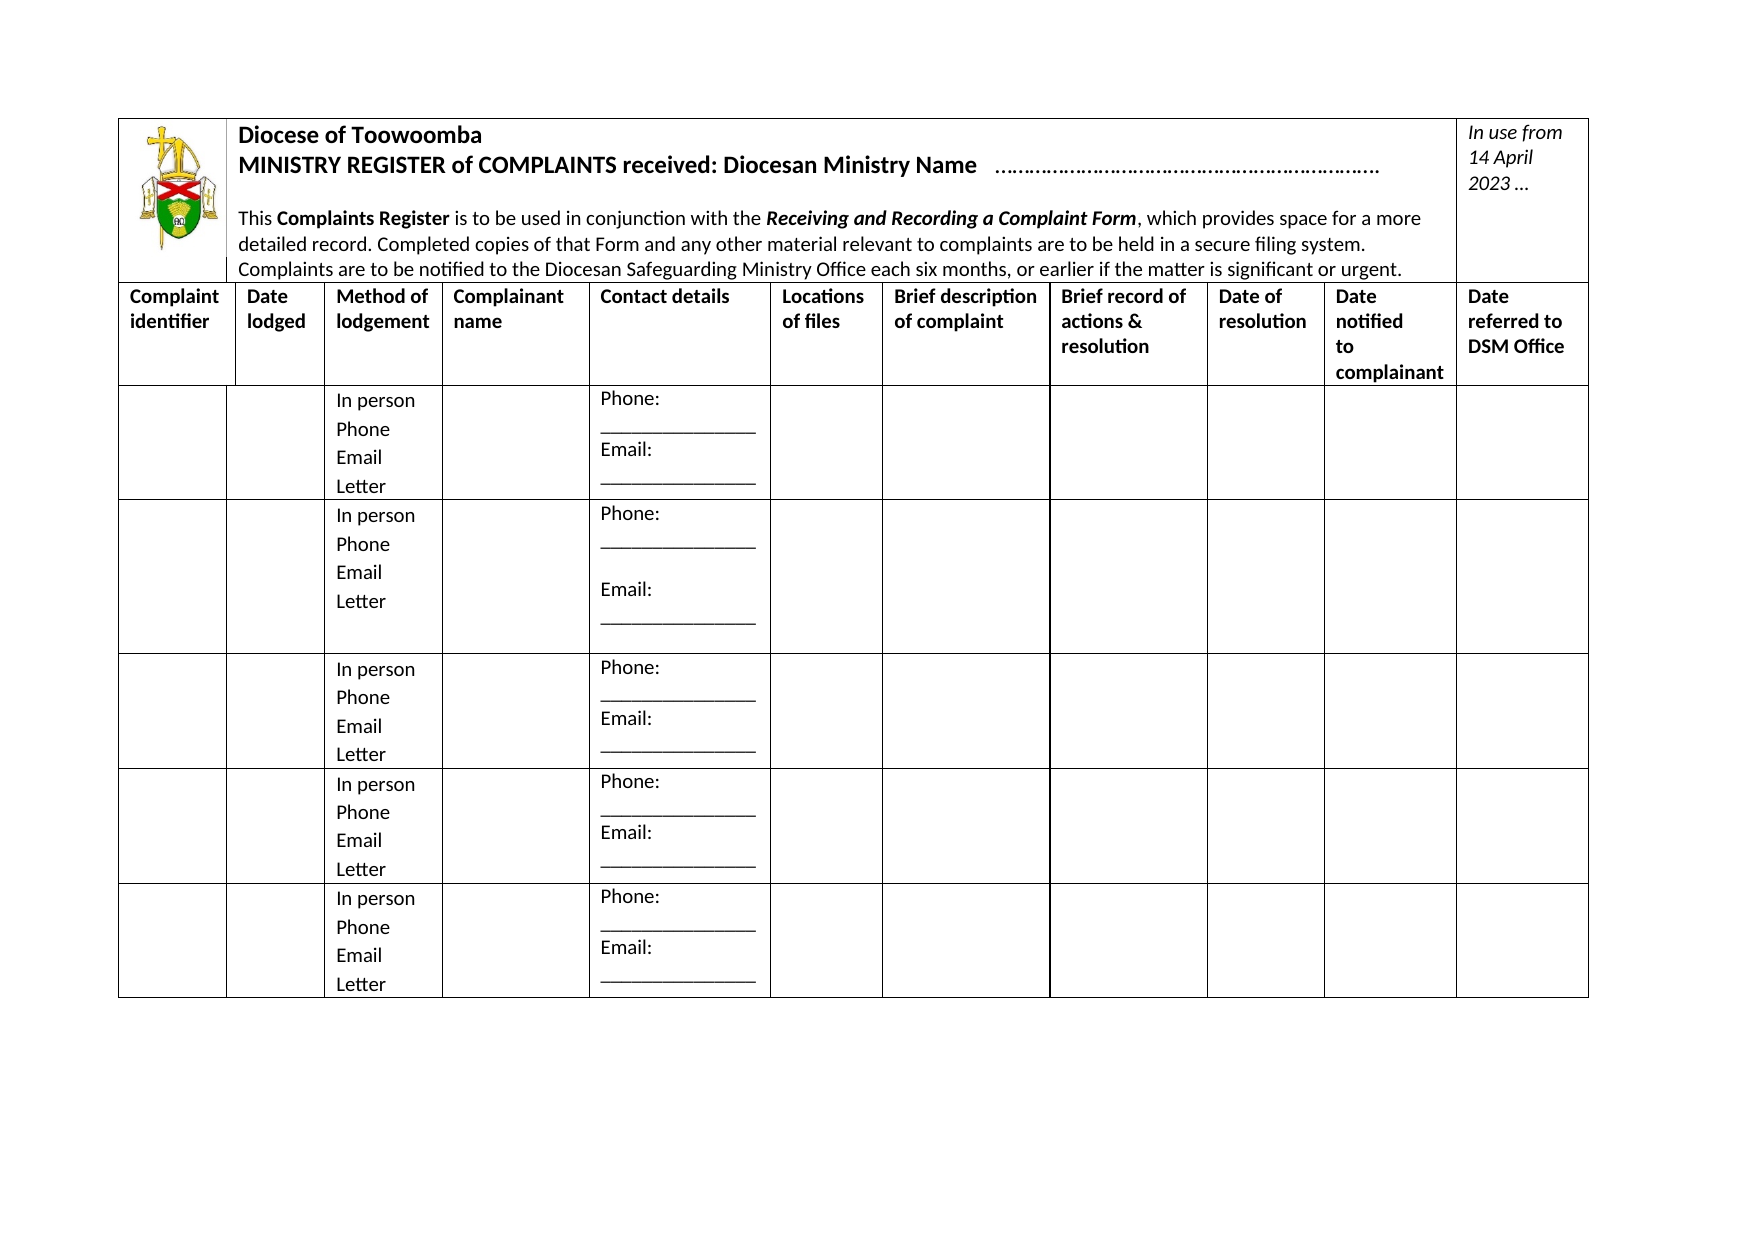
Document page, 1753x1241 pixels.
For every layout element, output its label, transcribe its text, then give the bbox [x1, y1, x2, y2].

table_cell [771, 884, 882, 997]
table_cell Locations of files [771, 283, 882, 384]
table_cell [119, 119, 226, 282]
table_cell [883, 654, 1049, 768]
table_cell [771, 500, 882, 653]
table_cell Phone: _______________ Email: _______________ [590, 884, 770, 997]
table_cell [1457, 500, 1588, 653]
table_cell In person  Phone  Email  Letter  [325, 769, 442, 882]
table_cell [119, 769, 226, 882]
table_cell [119, 386, 226, 499]
table_cell Diocese of Toowoomba MINISTRY REGISTER of COMPLAINTS received: Diocesan Ministry Name …………………………………………………………. This Complaints Register is to be used in conjunction with the Receiving and Recording a Complaint Form, which provides space for a more detailed record. Completed copies of that Form and any other material relevant to complaints are to be held in a secure filing system. Complaints are to be notified to the Diocesan Safeguarding Ministry Office each six months, or earlier if the matter is significant or urgent. [227, 119, 1456, 282]
table_cell [1457, 769, 1588, 882]
table_cell [1051, 500, 1207, 653]
table_cell In person  Phone  Email  Letter  [325, 386, 442, 499]
table_cell [227, 386, 324, 499]
table_cell [227, 884, 324, 997]
table_cell [443, 884, 589, 997]
table_cell Brief description of complaint [883, 283, 1049, 384]
table_cell Phone: _______________ Email: _______________ [590, 386, 770, 499]
picture [129, 119, 227, 257]
table_cell [119, 654, 226, 768]
table_cell [227, 654, 324, 768]
table_cell [1208, 884, 1324, 997]
table_cell Date notified to complainant [1325, 283, 1456, 384]
table_cell [1325, 500, 1456, 653]
table_cell [227, 500, 324, 653]
table_cell [883, 386, 1049, 499]
table_cell [119, 500, 226, 653]
table_cell Date of resolution [1208, 283, 1324, 384]
table_cell [1457, 654, 1588, 768]
table_cell Method of lodgement [325, 283, 442, 384]
table_cell [1325, 386, 1456, 499]
table_cell In use from 14 April 2023 … [1457, 119, 1588, 282]
table_cell Complainant name [443, 283, 589, 384]
table_cell [771, 386, 882, 499]
table_cell Brief record of actions & resolution [1051, 283, 1207, 384]
table_cell Phone: _______________ Email: _______________ [590, 500, 770, 653]
table_cell In person  Phone  Email  Letter  [325, 500, 442, 653]
table_cell [771, 769, 882, 882]
table_cell [1051, 654, 1207, 768]
table_cell [1325, 769, 1456, 882]
table_cell [1208, 654, 1324, 768]
table_cell In person  Phone  Email  Letter  [325, 654, 442, 768]
table_cell [883, 884, 1049, 997]
table_cell [227, 769, 324, 882]
table_cell [883, 500, 1049, 653]
table_cell [1325, 884, 1456, 997]
table_cell Complaint identifier [119, 283, 235, 384]
table_cell [119, 884, 226, 997]
table_cell Contact details [590, 283, 770, 384]
table_cell [1457, 386, 1588, 499]
table_cell Date referred to DSM Office [1457, 283, 1588, 384]
table_cell [1051, 386, 1207, 499]
table_cell [1208, 500, 1324, 653]
table_cell [1457, 884, 1588, 997]
table_cell Phone: _______________ Email: _______________ [590, 769, 770, 882]
table_cell [1051, 769, 1207, 882]
table_cell [443, 500, 589, 653]
table_cell [883, 769, 1049, 882]
table_cell Phone: _______________ Email: _______________ [590, 654, 770, 768]
table_cell In person  Phone  Email  Letter  [325, 884, 442, 997]
table_cell [1051, 884, 1207, 997]
table_cell [1208, 769, 1324, 882]
table_cell [443, 386, 589, 499]
table_cell [1325, 654, 1456, 768]
table_cell [771, 654, 882, 768]
table_cell [1208, 386, 1324, 499]
table_cell [443, 654, 589, 768]
table_cell [443, 769, 589, 882]
table_cell Date lodged [236, 283, 324, 384]
